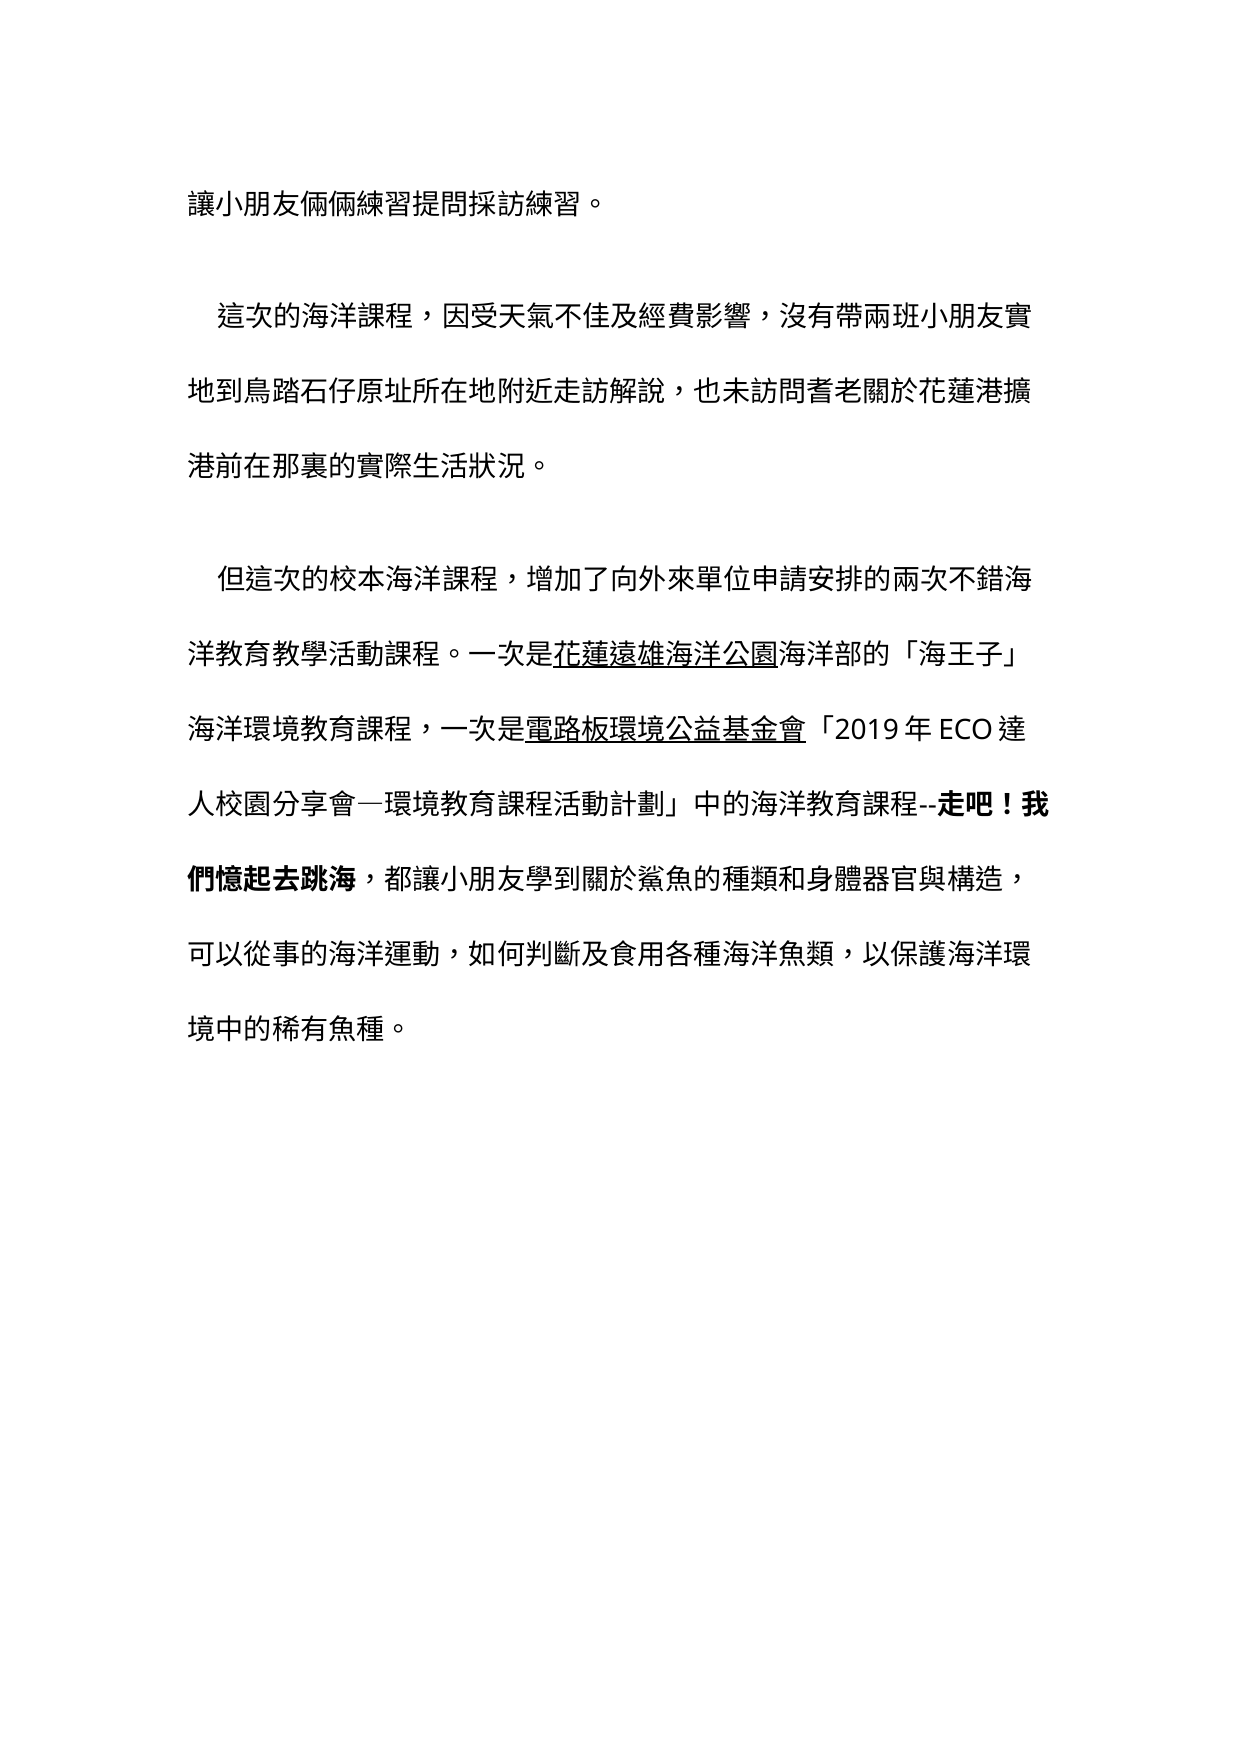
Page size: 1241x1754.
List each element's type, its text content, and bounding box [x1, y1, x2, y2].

text 但這次的校本海洋課程，增加了向外來單位申請安排的兩次不錯海洋教育教學活動課程。一次是花蓮遠雄海洋公園海洋部的「海王子」海洋環境教育課程，一次是電路板環境公益基金會「2019年ECO達人校園分享會—環境教育課程活動計劃」中的海洋教育課程--走吧！我們憶起去跳海，都讓小朋友學到關於鯊魚的種類和身體器官與構造，可以從事的海洋運動，如何判斷及食用各種海洋魚類，以保護海洋環境中的稀有魚種。 [187, 539, 1053, 1064]
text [187, 164, 1053, 239]
text 這次的海洋課程，因受天氣不佳及經費影響，沒有帶兩班小朋友實地到鳥踏石仔原址所在地附近走訪解說，也未訪問耆老關於花蓮港擴港前在那裏的實際生活狀況。 [187, 277, 1053, 502]
